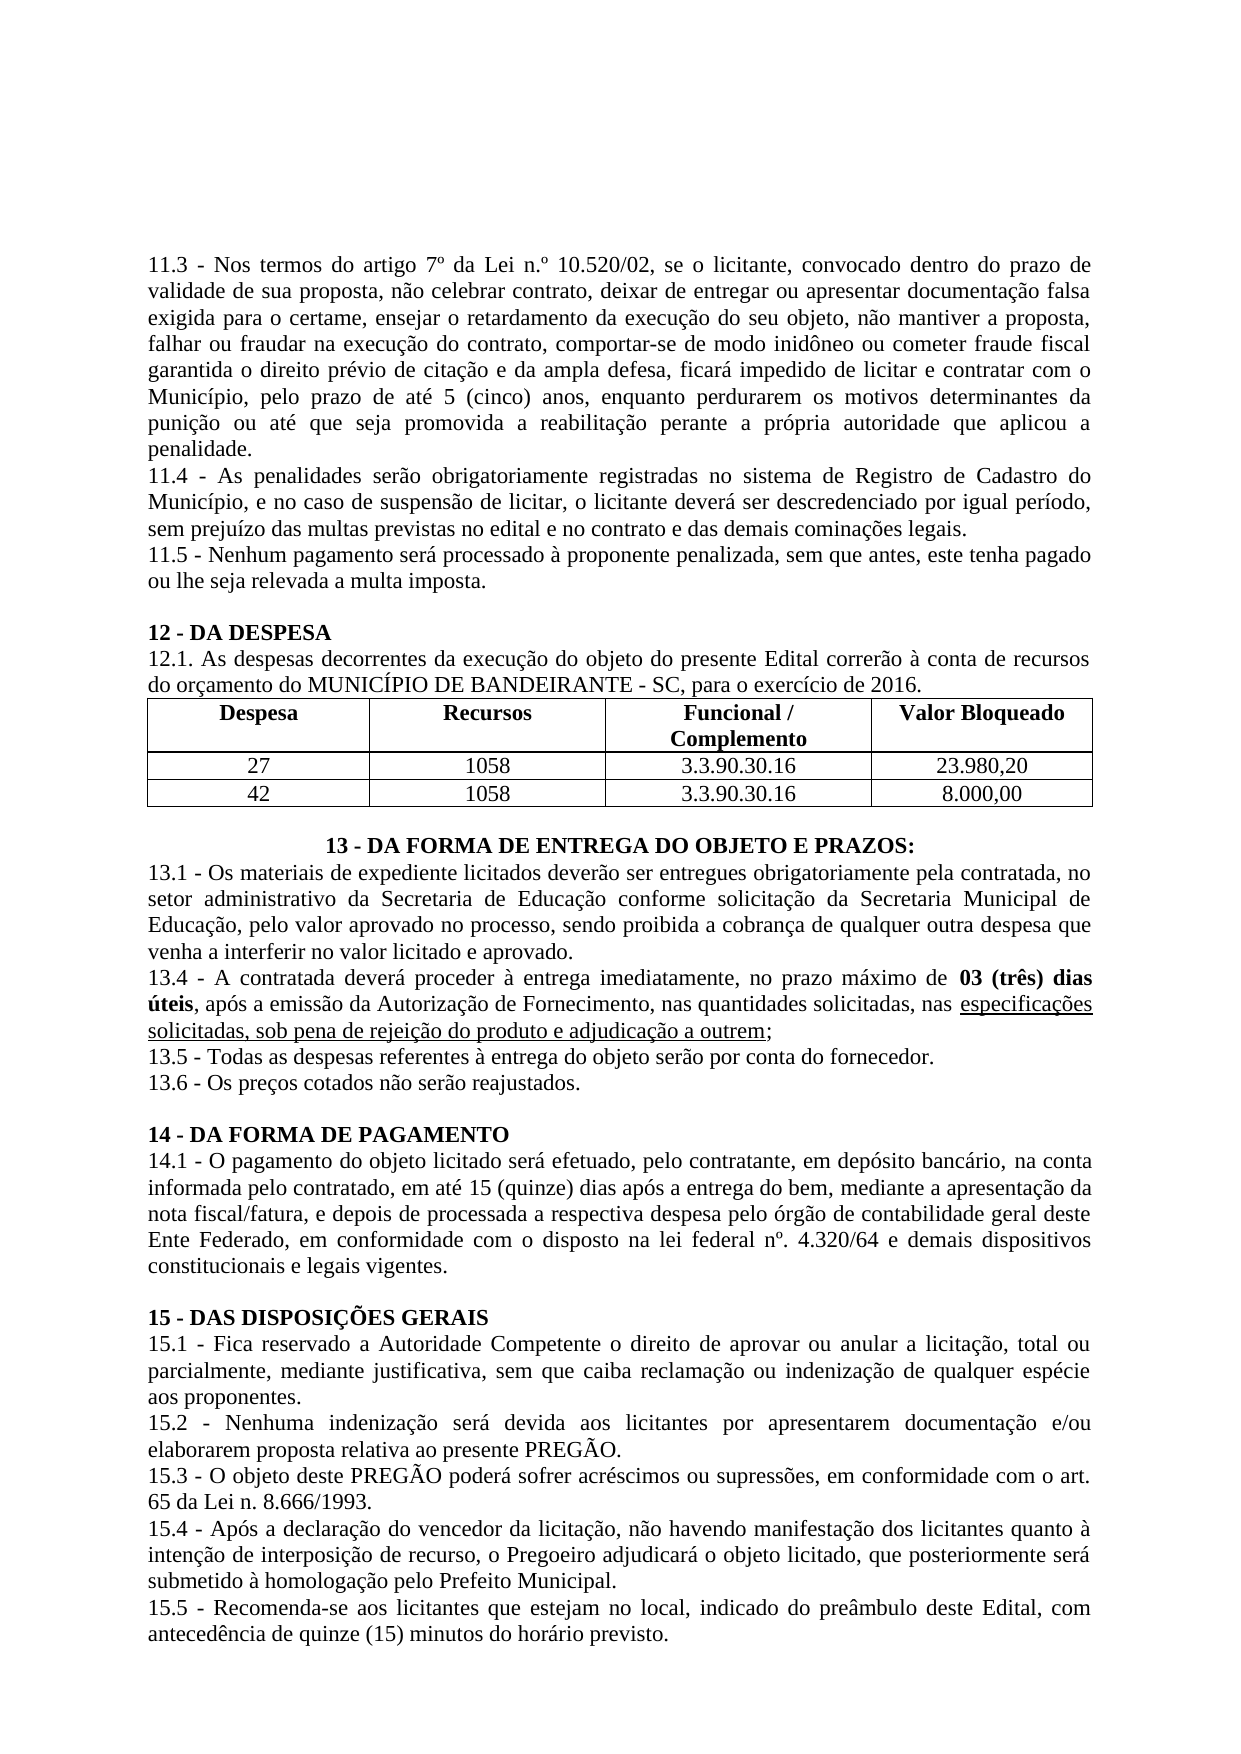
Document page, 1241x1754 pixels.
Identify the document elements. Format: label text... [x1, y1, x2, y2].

table_cell 27 [148, 753, 369, 779]
text 13.5 - Todas as despesas referentes à entrega do objeto serão por conta do fornecedor. [148, 1043, 1092, 1069]
text 13.4 - A contratada deverá proceder à entrega imediatamente, no prazo máximo de 03 (três) dias úteis, após a emissão da Autorização de Fornecimento, nas quantidades solicitadas, nas especificações solicitadas, sob pena de rejeição do produto e adjudicação a outrem; [148, 964, 1092, 1043]
table_cell 8.000,00 [872, 780, 1092, 806]
text 13.6 - Os preços cotados não serão reajustados. [148, 1069, 1092, 1096]
text 13 - DA FORMA DE ENTREGA DO OBJETO E PRAZOS: [148, 832, 1092, 859]
table_cell 23.980,20 [872, 753, 1092, 779]
text 15.2 - Nenhuma indenização será devida aos licitantes por apresentarem documentação e/ou elaborarem proposta relativa ao presente PREGÃO. [148, 1409, 1092, 1462]
text 15.1 - Fica reservado a Autoridade Competente o direito de aprovar ou anular a licitação, total ou parcialmente, mediante justificativa, sem que caiba reclamação ou indenização de qualquer espécie aos proponentes. [148, 1330, 1092, 1409]
table_header Valor Bloqueado [872, 699, 1092, 751]
text 14.1 - O pagamento do objeto licitado será efetuado, pelo contratante, em depósito bancário, na conta informada pelo contratado, em até 15 (quinze) dias após a entrega do bem, mediante a apresentação da nota fiscal/fatura, e depois de processada a respectiva despesa pelo órgão de contabilidade geral deste Ente Federado, em conformidade com o disposto na lei federal nº. 4.320/64 e demais dispositivos constitucionais e legais vigentes. [148, 1147, 1092, 1279]
text 15.3 - O objeto deste PREGÃO poderá sofrer acréscimos ou supressões, em conformidade com o art. 65 da Lei n. 8.666/1993. [148, 1462, 1092, 1515]
text 11.5 - Nenhum pagamento será processado à proponente penalizada, sem que antes, este tenha pagado ou lhe seja relevada a multa imposta. [148, 541, 1092, 594]
table_header Recursos [370, 699, 605, 751]
table_cell 3.3.90.30.16 [606, 753, 871, 779]
table_cell 1058 [370, 780, 605, 806]
text 12 - DA DESPESA [148, 619, 1092, 645]
table_header Funcional / Complemento [606, 699, 871, 751]
text 11.4 - As penalidades serão obrigatoriamente registradas no sistema de Registro de Cadastro do Município, e no caso de suspensão de licitar, o licitante deverá ser descredenciado por igual período, sem prejuízo das multas previstas no edital e no contrato e das demais cominações legais. [148, 462, 1092, 541]
subtitle 14 - DA FORMA DE PAGAMENTO [148, 1121, 1092, 1147]
text 15.4 - Após a declaração do vencedor da licitação, não havendo manifestação dos licitantes quanto à intenção de interposição de recurso, o Pregoeiro adjudicará o objeto licitado, que posteriormente será submetido à homologação pelo Prefeito Municipal. [148, 1515, 1092, 1594]
text 12.1. As despesas decorrentes da execução do objeto do presente Edital correrão à conta de recursos do orçamento do MUNICÍPIO DE BANDEIRANTE - SC, para o exercício de 2016. [148, 645, 1092, 698]
table_cell 1058 [370, 753, 605, 779]
table_cell 3.3.90.30.16 [606, 780, 871, 806]
text 15 - DAS DISPOSIÇÕES GERAIS [148, 1304, 1092, 1330]
table_cell 42 [148, 780, 369, 806]
text 13.1 - Os materiais de expediente licitados deverão ser entregues obrigatoriamente pela contratada, no setor administrativo da Secretaria de Educação conforme solicitação da Secretaria Municipal de Educação, pelo valor aprovado no processo, sendo proibida a cobrança de qualquer outra despesa que venha a interferir no valor licitado e aprovado. [148, 859, 1092, 964]
text 15.5 - Recomenda-se aos licitantes que estejam no local, indicado do preâmbulo deste Edital, com antecedência de quinze (15) minutos do horário previsto. [148, 1594, 1092, 1647]
text 11.3 - Nos termos do artigo 7º da Lei n.º 10.520/02, se o licitante, convocado dentro do prazo de validade de sua proposta, não celebrar contrato, deixar de entregar ou apresentar documentação falsa exigida para o certame, ensejar o retardamento da execução do seu objeto, não mantiver a proposta, falhar ou fraudar na execução do contrato, comportar-se de modo inidôneo ou cometer fraude fiscal garantida o direito prévio de citação e da ampla defesa, ficará impedido de licitar e contratar com o Município, pelo prazo de até 5 (cinco) anos, enquanto perdurarem os motivos determinantes da punição ou até que seja promovida a reabilitação perante a própria autoridade que aplicou a penalidade. [148, 251, 1092, 462]
table_header Despesa [148, 699, 369, 751]
